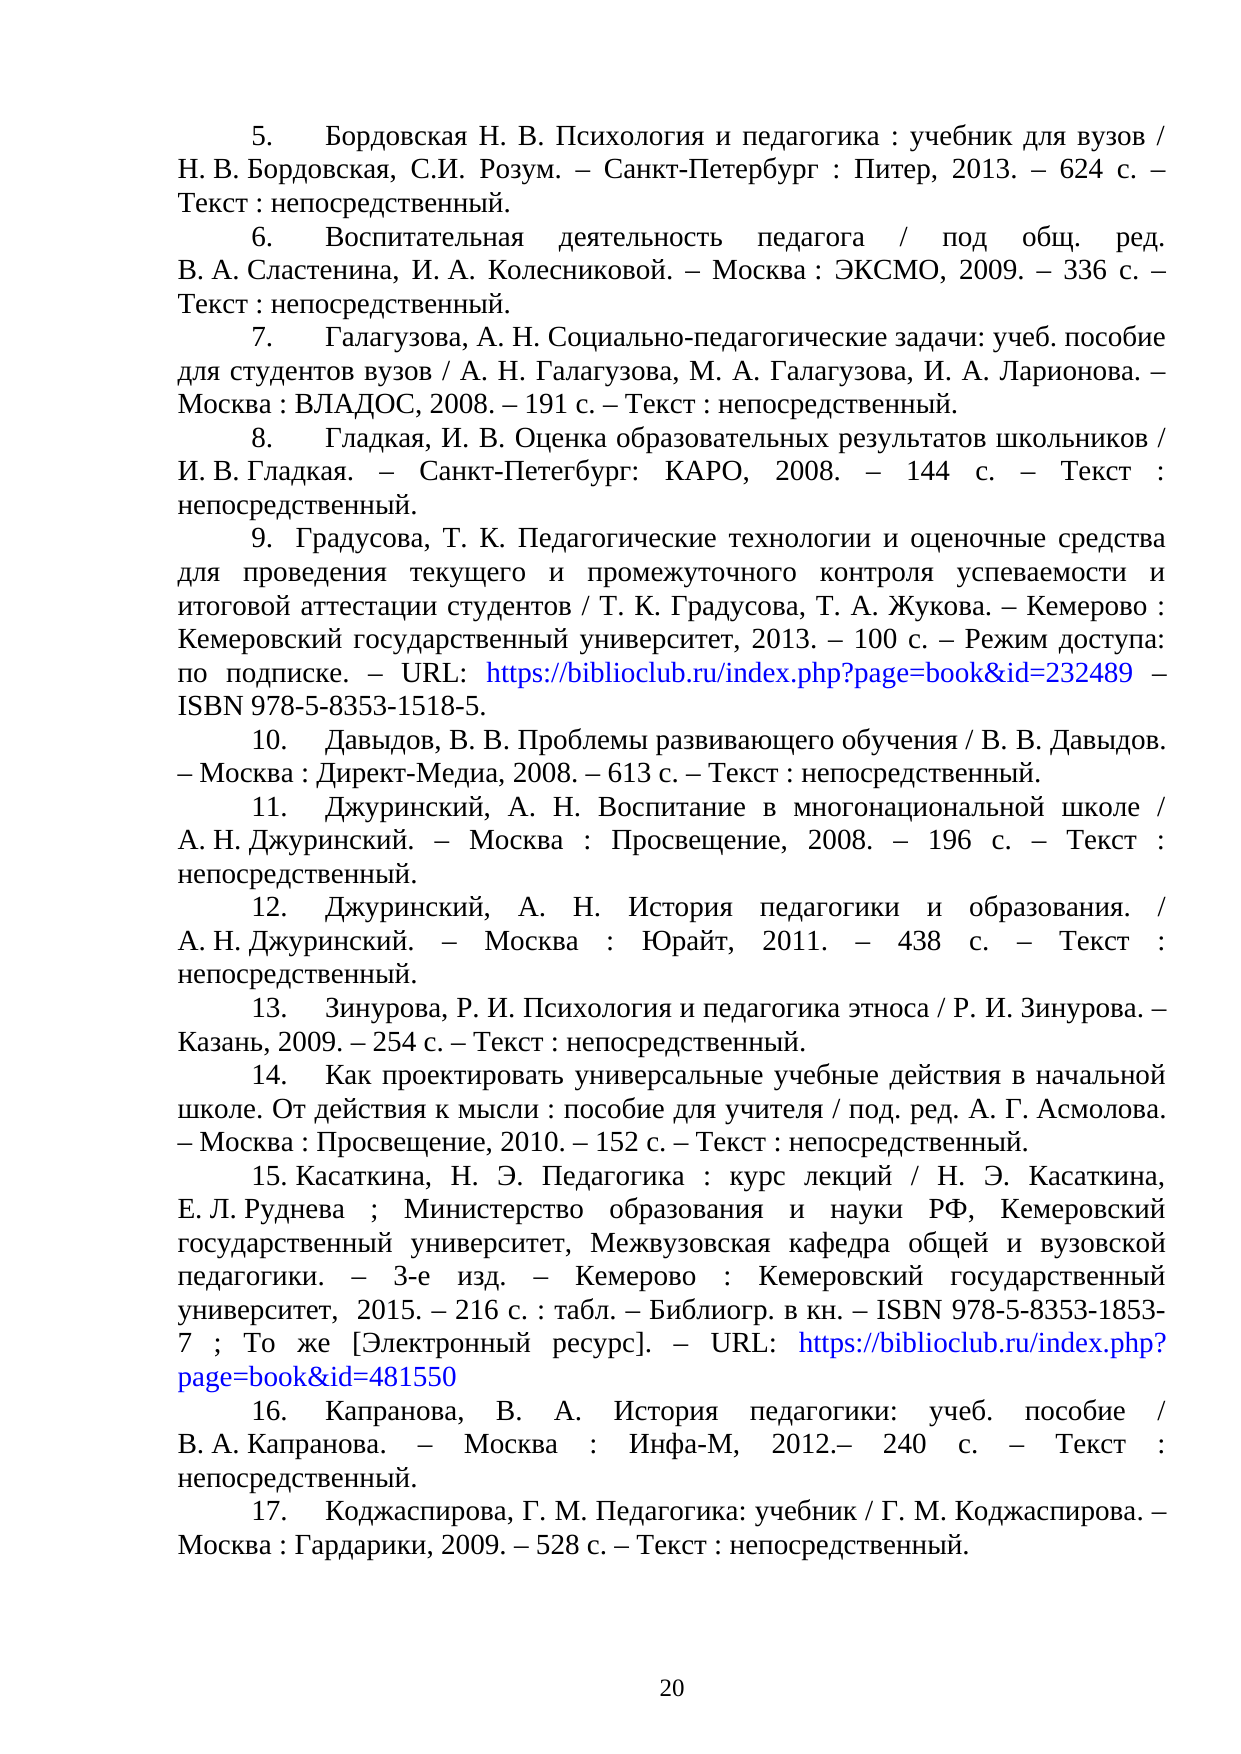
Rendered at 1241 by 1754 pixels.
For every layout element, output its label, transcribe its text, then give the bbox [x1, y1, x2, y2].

list Бордовская Н. В. Психология и педагогика : учебник для вузов / Н. В. Бордовская, С.И. Розум. – Санкт-Петербург : Питер, 2013. – 624 с. – Текст : непосредственный. [177, 118, 1166, 219]
list Галагузова, А. Н. Социально-педагогические задачи: учеб. пособие для студентов вузов / А. Н. Галагузова, М. А. Галагузова, И. А. Ларионова. – Москва : ВЛАДОС, 2008. – 191 с. – Текст : непосредственный. [177, 319, 1166, 420]
list Коджаспирова, Г. М. Педагогика: учебник / Г. М. Коджаспирова. – Москва : Гардарики, 2009. – 528 с. – Текст : непосредственный. [177, 1493, 1166, 1560]
list Капранова, В. А. История педагогики: учеб. пособие / В. А. Капранова. – Москва : Инфа-М, 2012.– 240 с. – Текст : непосредственный. [177, 1393, 1166, 1493]
list Воспитательная деятельность педагога / под общ. ред. В. А. Сластенина, И. А. Колесниковой. – Москва : ЭКСМО, 2009. – 336 с. – Текст : непосредственный. [177, 219, 1166, 319]
list Зинурова, Р. И. Психология и педагогика этноса / Р. И. Зинурова. – Казань, 2009. – 254 с. – Текст : непосредственный. [177, 990, 1166, 1057]
list Гладкая, И. В. Оценка образовательных результатов школьников / И. В. Гладкая. – Санкт-Петегбург: КАРО, 2008. – 144 с. – Текст : непосредственный. [177, 420, 1166, 521]
list Джуринский, А. Н. Воспитание в многонациональной школе / А. Н. Джуринский. – Москва : Просвещение, 2008. – 196 с. – Текст : непосредственный. [177, 789, 1166, 889]
list Джуринский, А. Н. История педагогики и образования. / А. Н. Джуринский. – Москва : Юрайт, 2011. – 438 с. – Текст : непосредственный. [177, 889, 1166, 990]
list Градусова, Т. К. Педагогические технологии и оценочные средства для проведения текущего и промежуточного контроля успеваемости и итоговой аттестации студентов / Т. К. Градусова, Т. А. Жукова. – Кемерово : Кемеровский государственный университет, 2013. – 100 с. – Режим доступа: по подписке. – URL: https://biblioclub.ru/index.php?page=book&id=232489 – ISBN 978-5-8353-1518-5. [177, 521, 1166, 722]
list Как проектировать универсальные учебные действия в начальной школе. От действия к мысли : пособие для учителя / под. ред. А. Г. Асмолова. – Москва : Просвещение, 2010. – 152 с. – Текст : непосредственный. [177, 1057, 1166, 1158]
list Давыдов, В. В. Проблемы развивающего обучения / В. В. Давыдов. – Москва : Директ-Медиа, 2008. – 613 c. – Текст : непосредственный. [177, 722, 1166, 789]
list Касаткина, Н. Э. Педагогика : курс лекций / Н. Э. Касаткина, Е. Л. Руднева ; Министерство образования и науки РФ, Кемеровский государственный университет, Межвузовская кафедра общей и вузовской педагогики. – 3-е изд. – Кемерово : Кемеровский государственный университет, 2015. – 216 с. : табл. – Библиогр. в кн. – ISBN 978-5-8353-1853-7 ; То же [Электронный ресурс]. – URL: https://biblioclub.ru/index.php?page=book&id=481550 [177, 1158, 1166, 1393]
